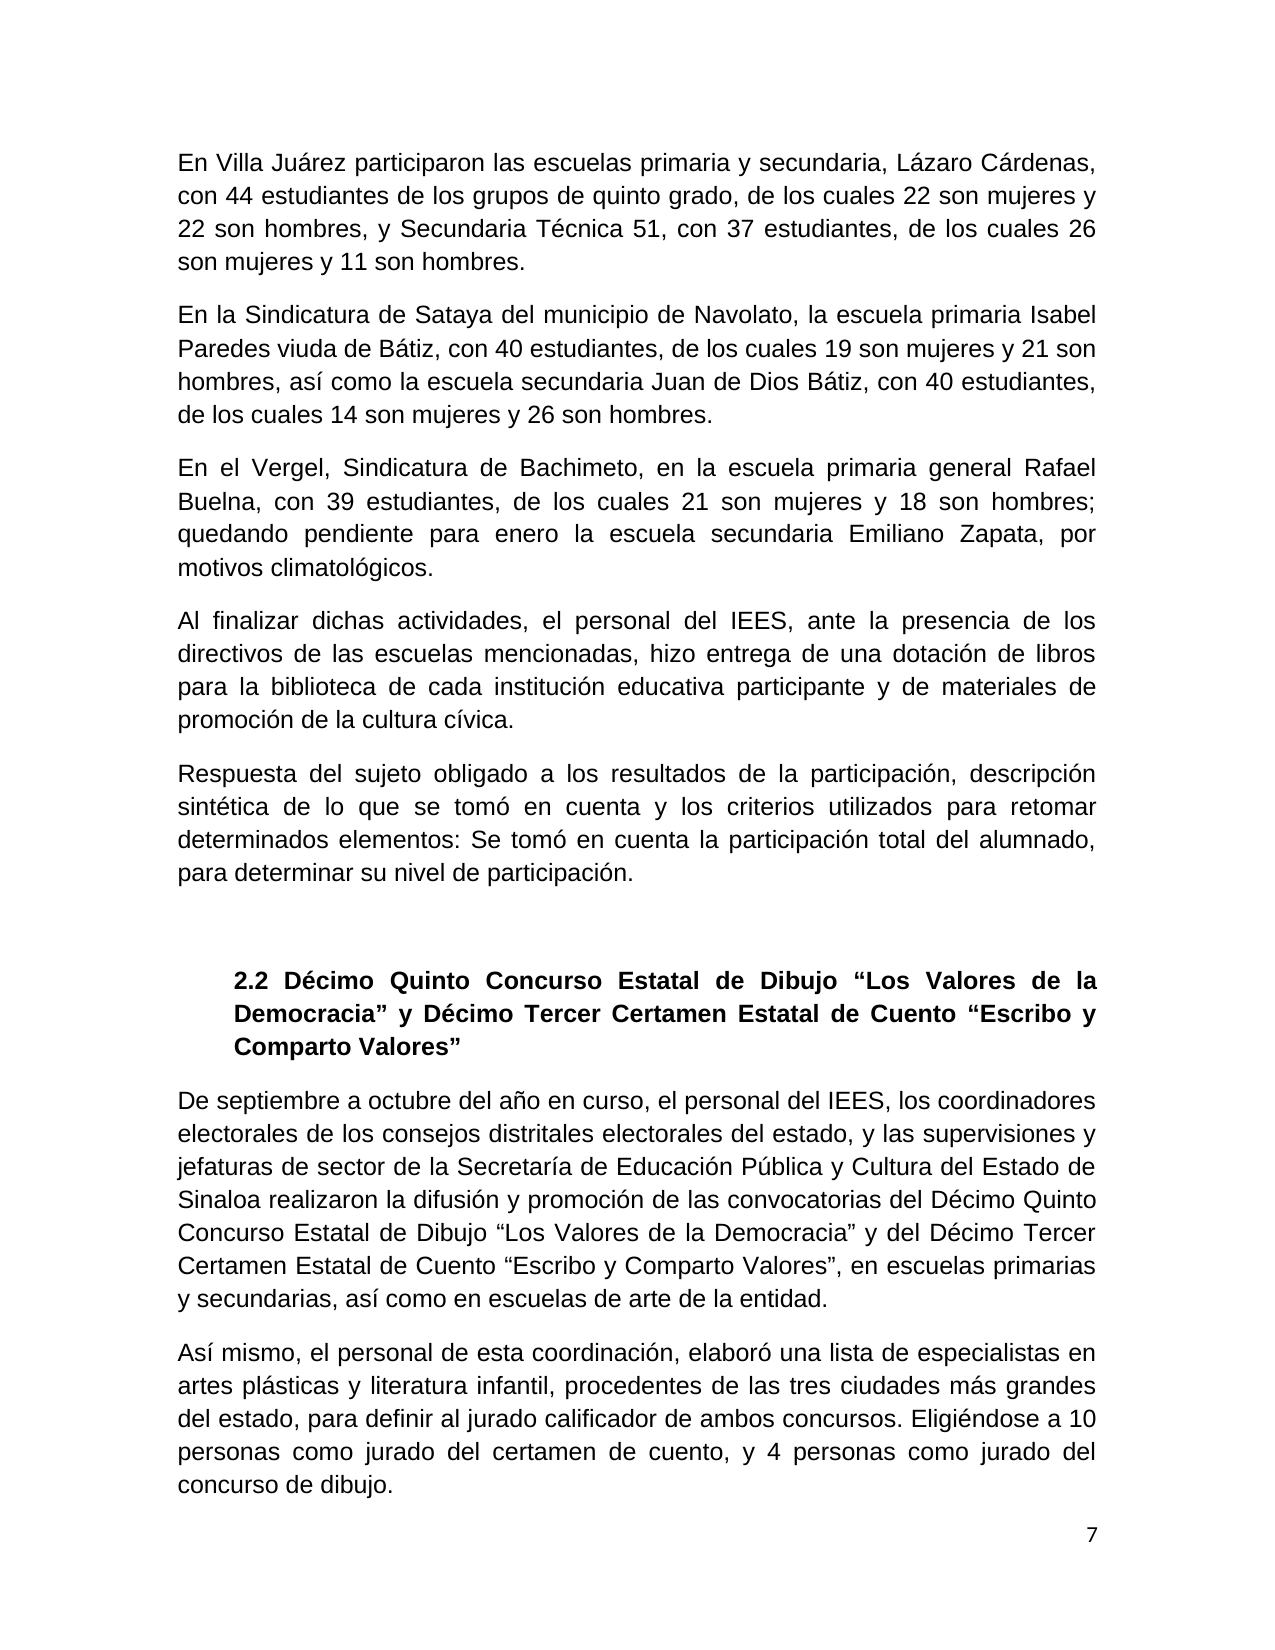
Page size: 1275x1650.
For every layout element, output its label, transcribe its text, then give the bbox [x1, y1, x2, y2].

text En la Sindicatura de Sataya del municipio de Navolato, la escuela primaria Isabel Paredes viuda de Bátiz, con 40 estudiantes, de los cuales 19 son mujeres y 21 son hombres, así como la escuela secundaria Juan de Dios Bátiz, con 40 estudiantes, de los cuales 14 son mujeres y 26 son hombres. [177, 301, 1098, 428]
text Así mismo, el personal de esta coordinación, elaboró una lista de especialistas en artes plásticas y literatura infantil, procedentes de las tres ciudades más grandes del estado, para definir al jurado calificador de ambos concursos. Eligiéndose a 10 personas como jurado del certamen de cuento, y 4 personas como jurado del concurso de dibujo. [177, 1338, 1098, 1499]
text 2.2 Décimo Quinto Concurso Estatal de Dibujo “Los Valores de la Democracia” y Décimo Tercer Certamen Estatal de Cuento “Escribo y Comparto Valores” [233, 966, 1098, 1061]
text Respuesta del sujeto obligado a los resultados de la participación, descripción sintética de lo que se tomó en cuenta y los criterios utilizados para retomar determinados elementos: Se tomó en cuenta la participación total del alumnado, para determinar su nivel de participación. [177, 759, 1098, 887]
text De septiembre a octubre del año en curso, el personal del IEES, los coordinadores electorales de los consejos distritales electorales del estado, y las supervisiones y jefaturas de sector de la Secretaría de Educación Pública y Cultura del Estado de Sinaloa realizaron la difusión y promoción de las convocatorias del Décimo Quinto Concurso Estatal de Dibujo “Los Valores de la Democracia” y del Décimo Tercer Certamen Estatal de Cuento “Escribo y Comparto Valores”, en escuelas primarias y secundarias, así como en escuelas de arte de la entidad. [177, 1086, 1098, 1313]
text En Villa Juárez participaron las escuelas primaria y secundaria, Lázaro Cárdenas, con 44 estudiantes de los grupos de quinto grado, de los cuales 22 son mujeres y 22 son hombres, y Secundaria Técnica 51, con 37 estudiantes, de los cuales 26 son mujeres y 11 son hombres. [177, 148, 1098, 275]
text Al finalizar dichas actividades, el personal del IEES, ante la presencia de los directivos de las escuelas mencionadas, hizo entrega de una dotación de libros para la biblioteca de cada institución educativa participante y de materiales de promoción de la cultura cívica. [177, 606, 1098, 734]
text En el Vergel, Sindicatura de Bachimeto, en la escuela primaria general Rafael Buelna, con 39 estudiantes, de los cuales 21 son mujeres y 18 son hombres; quedando pendiente para enero la escuela secundaria Emiliano Zapata, por motivos climatológicos. [177, 453, 1098, 581]
